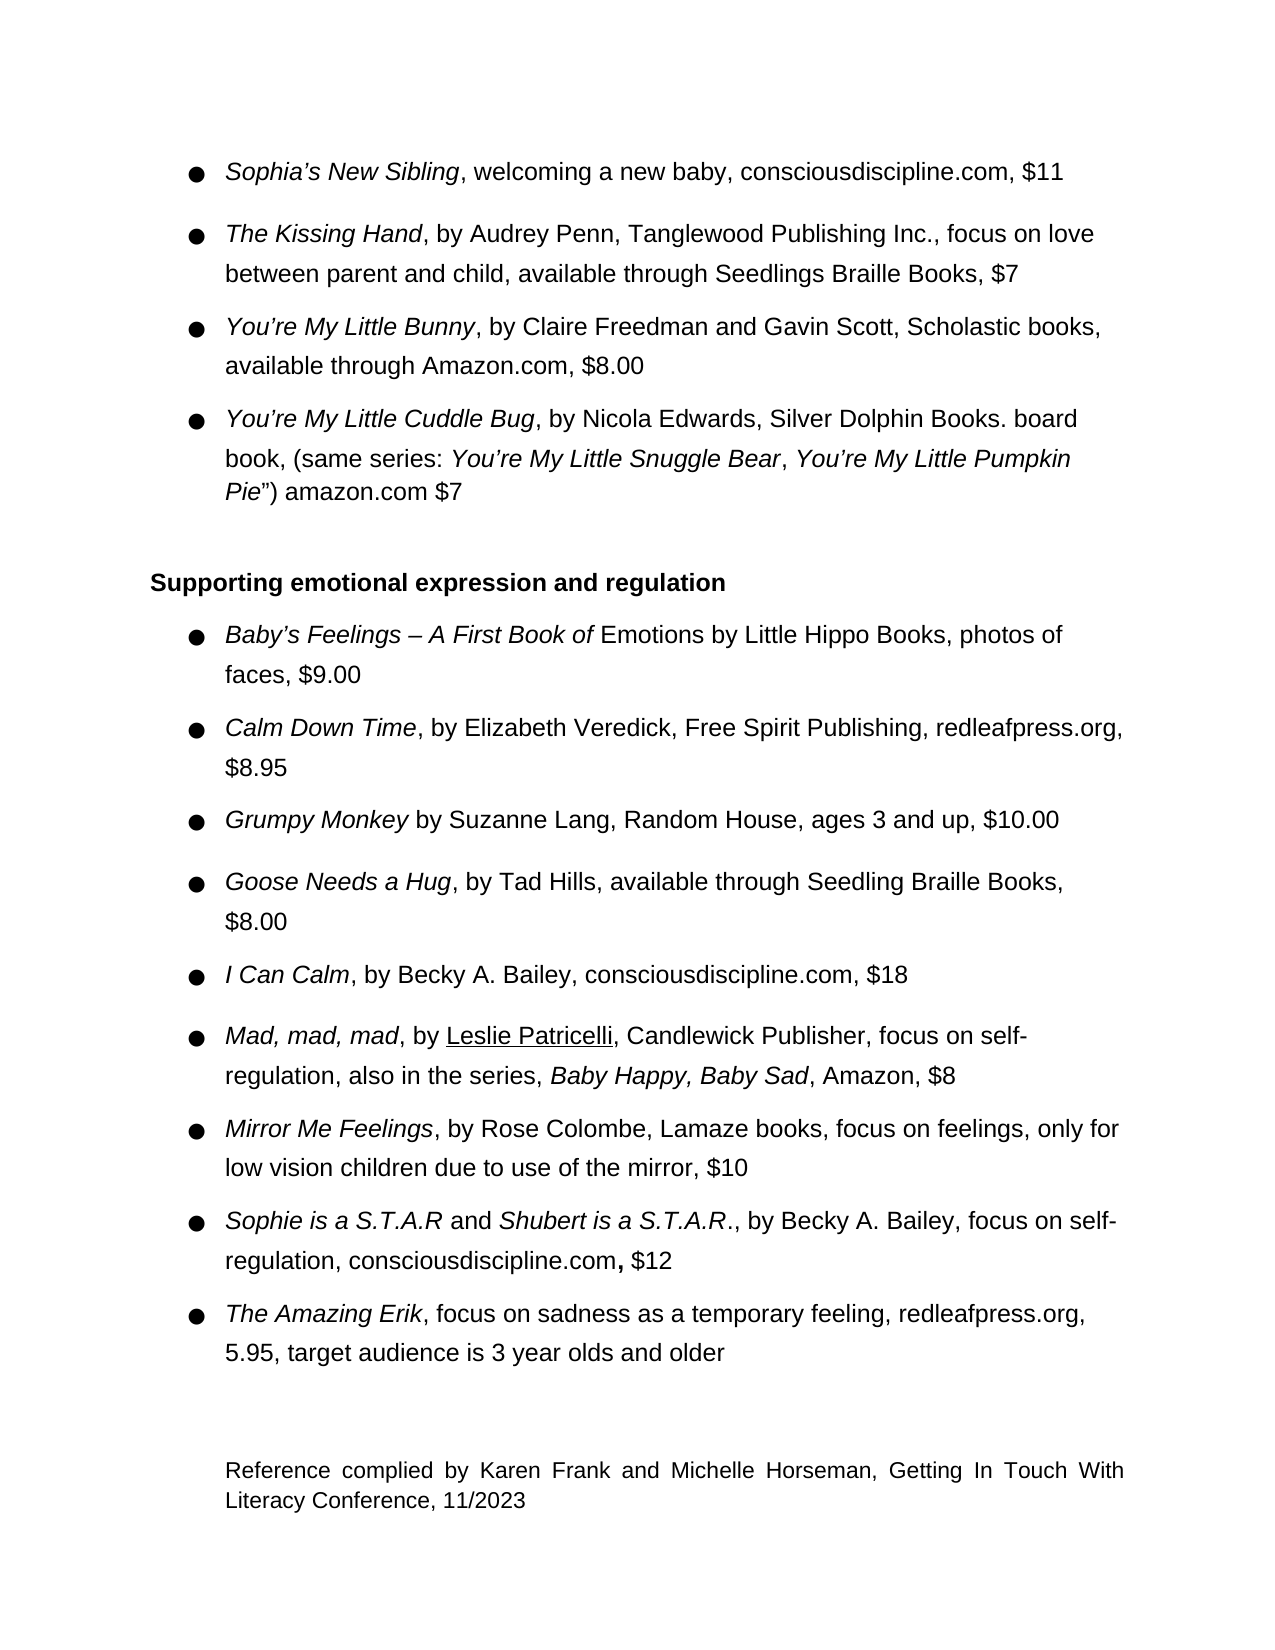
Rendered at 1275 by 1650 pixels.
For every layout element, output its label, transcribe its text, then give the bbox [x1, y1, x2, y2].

list Calm Down Time, by Elizabeth Veredick, Free Spirit Publishing, redleafpress.org, $8.95 [187, 706, 1125, 781]
list Grumpy Monkey by Suzanne Lang, Random House, ages 3 and up, $10.00 [187, 798, 1125, 841]
list I Can Calm, by Becky A. Bailey, consciousdiscipline.com, $18 [187, 952, 1125, 995]
text Supporting emotional expression and regulation [150, 568, 1125, 596]
list You’re My Little Bunny, by Claire Freedman and Gavin Scott, Scholastic books, available through Amazon.com, $8.00 [187, 304, 1125, 380]
list You’re My Little Cuddle Bug, by Nicola Edwards, Silver Dolphin Books. board book, (same series: You’re My Little Snuggle Bear, You’re My Little Pumpkin Pie”) amazon.com $7 [187, 397, 1125, 505]
list Mirror Me Feelings, by Rose Colombe, Lamaze books, focus on feelings, only for low vision children due to use of the mirror, $10 [187, 1106, 1125, 1182]
list Sophia’s New Sibling, welcoming a new baby, consciousdiscipline.com, $11 [187, 150, 1125, 193]
list Baby’s Feelings – A First Book of Emotions by Little Hippo Books, photos of faces, $9.00 [187, 613, 1125, 689]
list The Amazing Erik, focus on sadness as a temporary feeling, redleafpress.org, 5.95, target audience is 3 year olds and older [187, 1291, 1125, 1367]
list Goose Needs a Hug, by Tad Hills, available through Seedling Braille Books, $8.00 [187, 860, 1125, 935]
list Mad, mad, mad, by Leslie Patricelli, Candlewick Publisher, focus on self-regulation, also in the series, Baby Happy, Baby Sad, Amazon, $8 [187, 1014, 1125, 1089]
list The Kissing Hand, by Audrey Penn, Tanglewood Publishing Inc., focus on love between parent and child, available through Seedlings Braille Books, $7 [187, 212, 1125, 287]
list Sophie is a S.T.A.R and Shubert is a S.T.A.R., by Becky A. Bailey, focus on self-regulation, consciousdiscipline.com, $12 [187, 1199, 1125, 1274]
